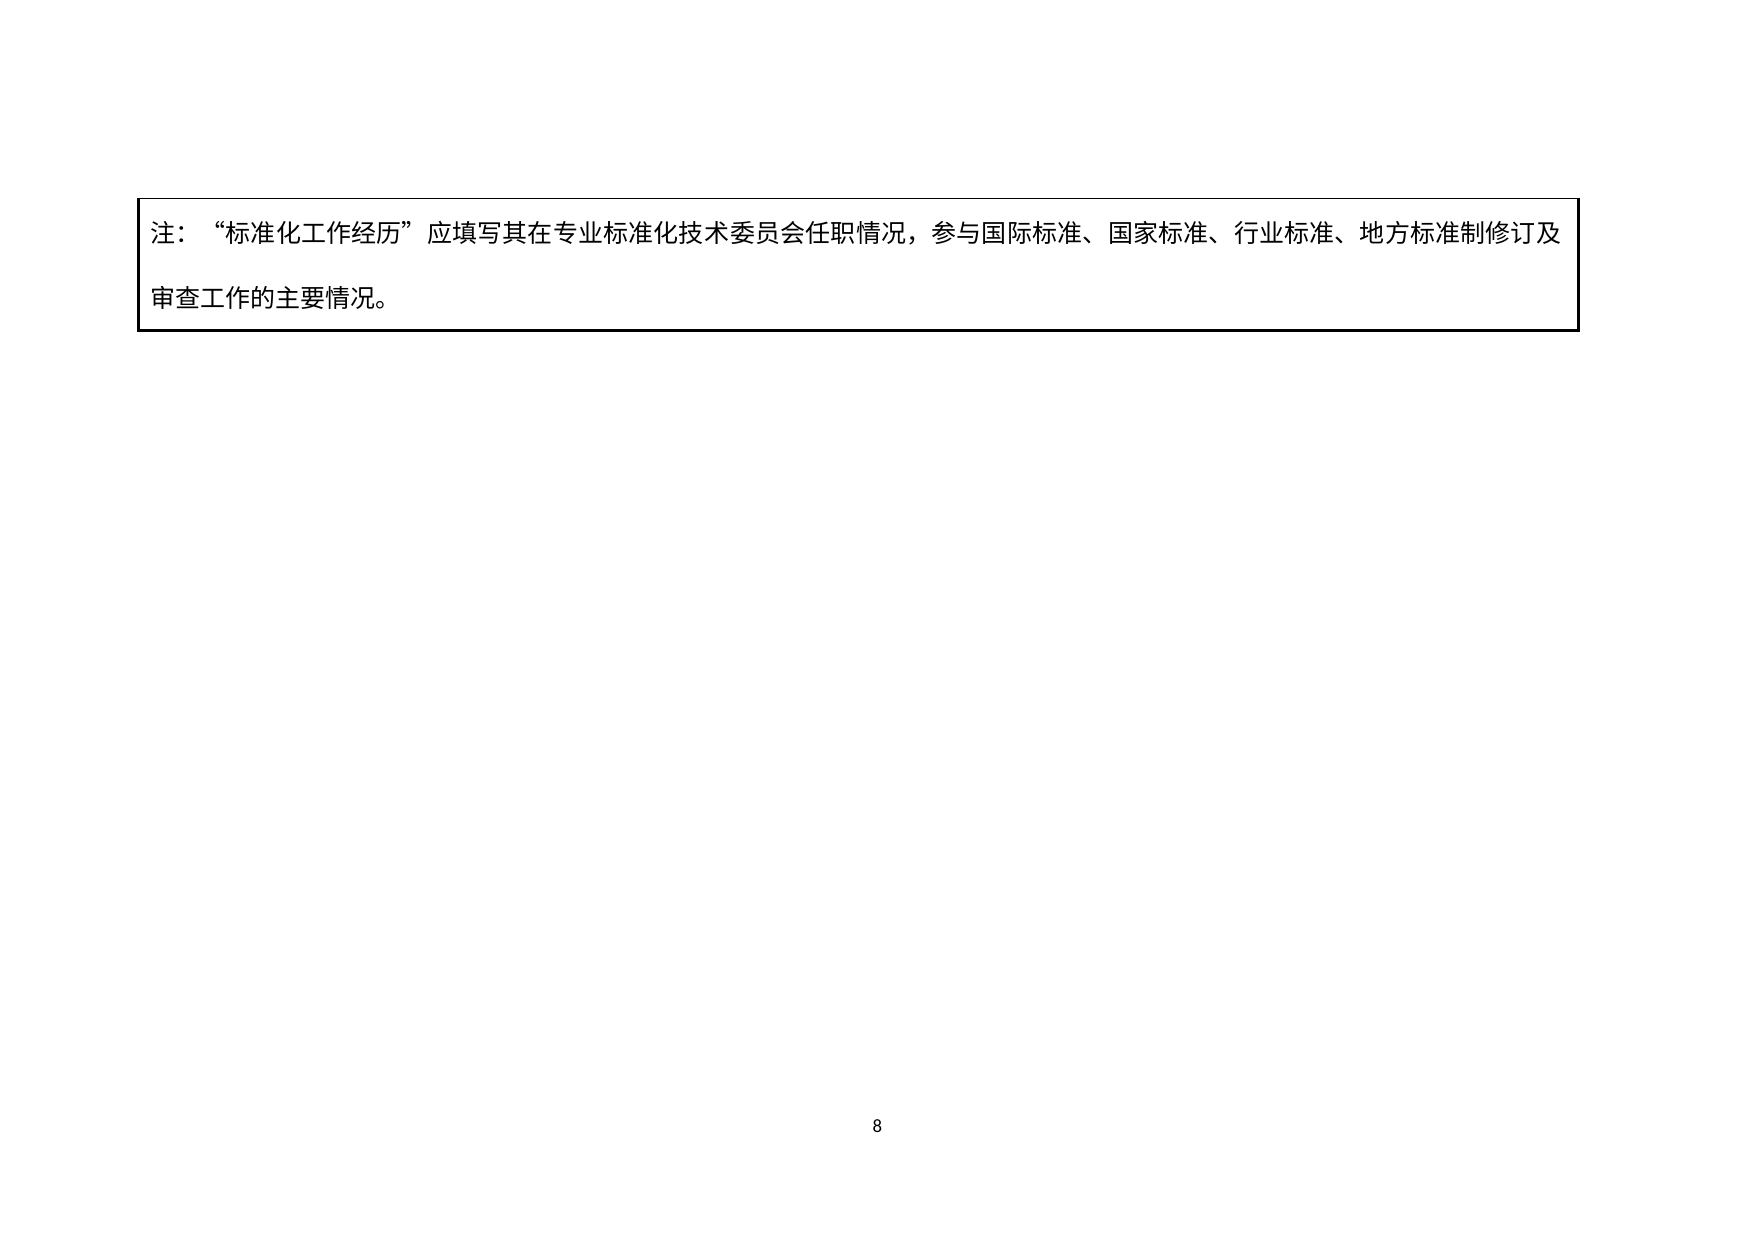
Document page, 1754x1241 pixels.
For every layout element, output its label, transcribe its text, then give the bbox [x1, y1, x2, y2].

table_cell 注：“标准化工作经历”应填写其在专业标准化技术委员会任职情况，参与国际标准、国家标准、行业标准、地方标准制修订及审查工作的主要情况。 [140, 199, 1577, 329]
